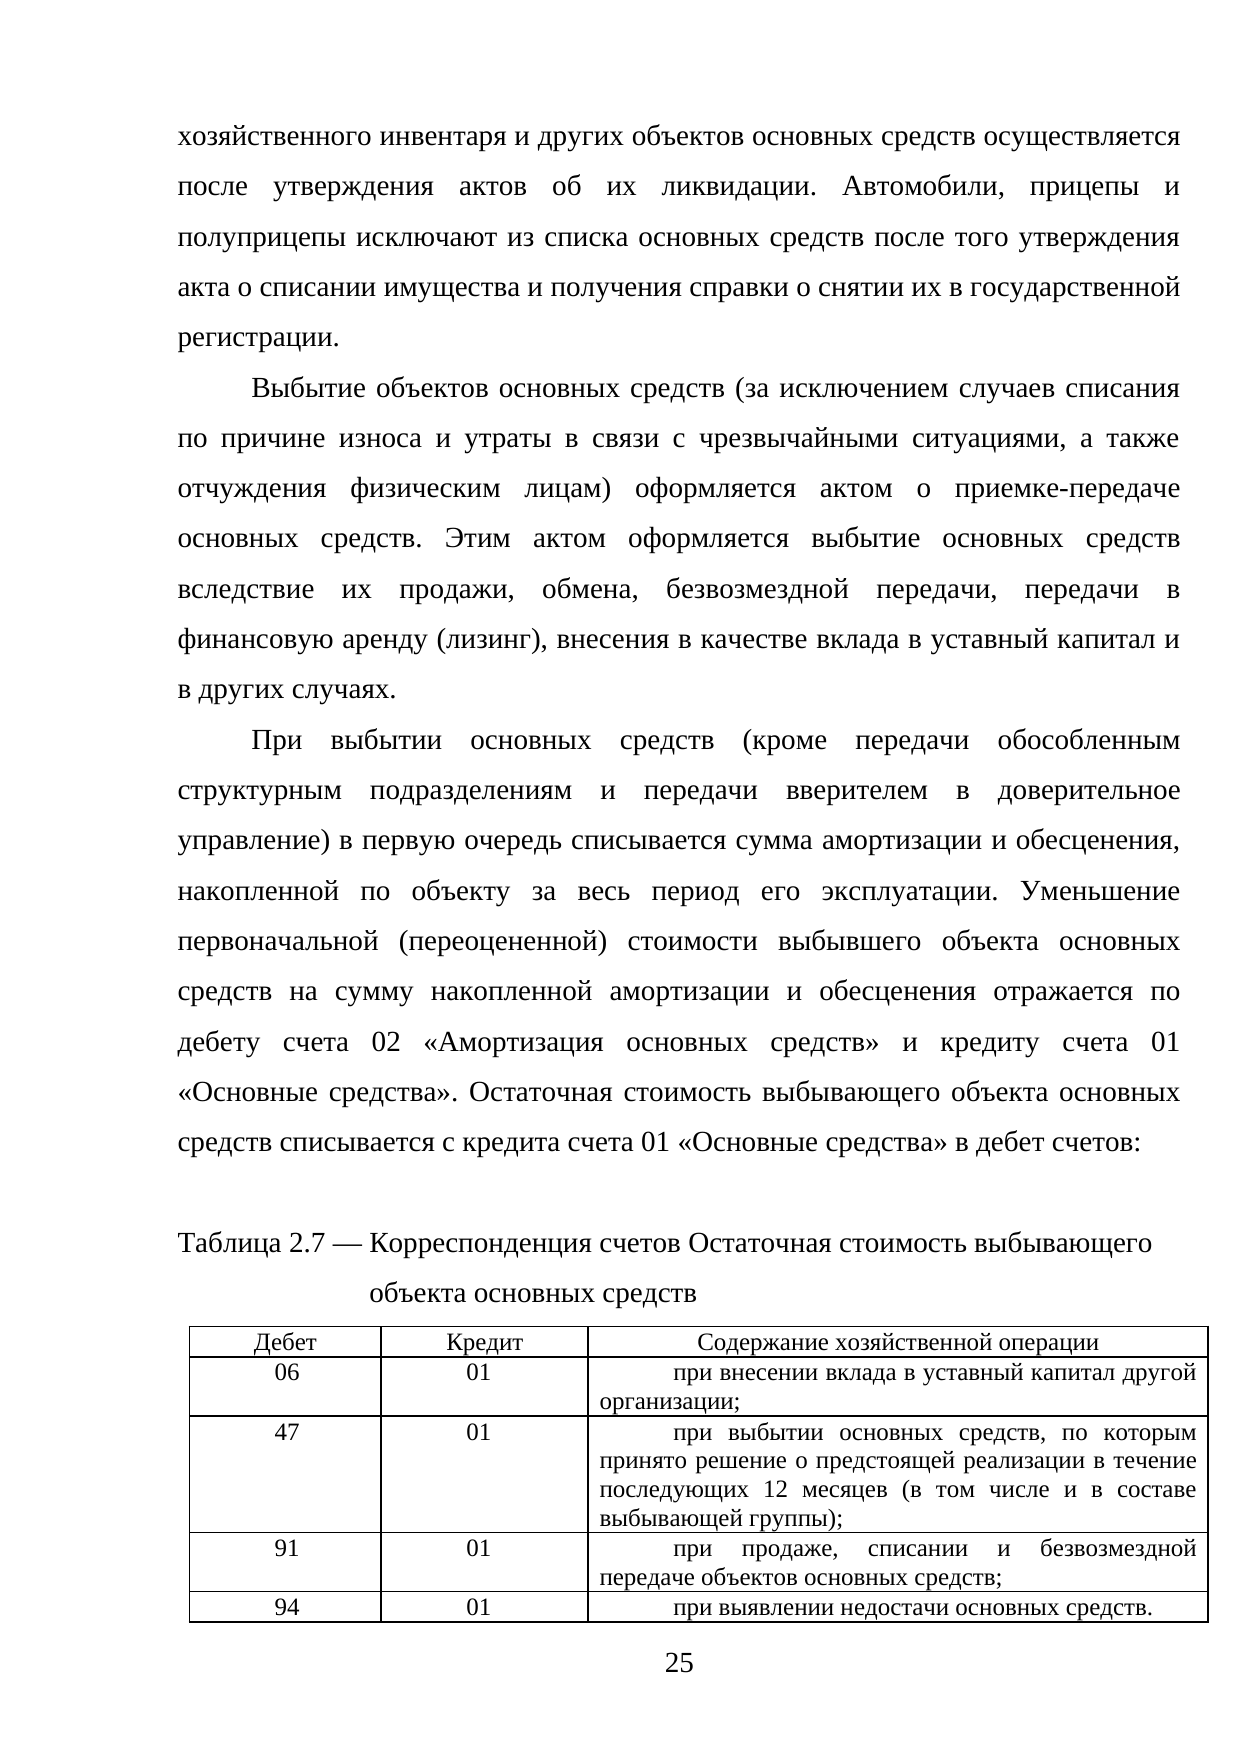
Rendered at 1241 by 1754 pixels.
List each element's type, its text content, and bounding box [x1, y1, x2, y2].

table_cell 01 [382, 1358, 587, 1415]
text Таблица 2.7 — Корреспонденция счетов Остаточная стоимость выбывающего объекта основных средств [177, 1225, 1181, 1309]
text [177, 118, 1181, 353]
table_cell 91 [190, 1533, 380, 1591]
text При выбытии основных средств (кроме передачи обособленным структурным подразделениям и передачи вверителем в доверительное управление) в первую очередь списывается сумма амортизации и обесценения, накопленной по объекту за весь период его эксплуатации. Уменьшение первоначальной (переоцененной) стоимости выбывшего объекта основных средств на сумму накопленной амортизации и обесценения отражается по дебету счета 02 «Амортизация основных средств» и кредиту счета 01 «Основные средства». Остаточная стоимость выбывающего объекта основных средств списывается с кредита счета 01 «Основные средства» в дебет счетов: [177, 722, 1181, 1158]
table_cell 01 [382, 1592, 587, 1621]
table_cell при выбытии основных средств, по которым принято решение о предстоящей реализации в течение последующих 12 месяцев (в том числе и в составе выбывающей группы); [589, 1417, 1207, 1532]
table_cell при выявлении недостачи основных средств. [589, 1592, 1207, 1621]
table_cell при продаже, списании и безвозмездной передаче объектов основных средств; [589, 1533, 1207, 1591]
table_header Кредит [382, 1327, 587, 1356]
table_cell 06 [190, 1358, 380, 1415]
table_cell при внесении вклада в уставный капитал другой организации; [589, 1358, 1207, 1415]
table_cell 01 [382, 1533, 587, 1591]
text Выбытие объектов основных средств (за исключением случаев списания по причине износа и утраты в связи с чрезвычайными ситуациями, а также отчуждения физическим лицам) оформляется актом о приемке-передаче основных средств. Этим актом оформляется выбытие основных средств вследствие их продажи, обмена, безвозмездной передачи, передачи в финансовую аренду (лизинг), внесения в качестве вклада в уставный капитал и в других случаях. [177, 370, 1181, 705]
table_cell 47 [190, 1417, 380, 1532]
table_cell 94 [190, 1592, 380, 1621]
table_header Дебет [190, 1327, 380, 1356]
table_cell 01 [382, 1417, 587, 1532]
table_header Содержание хозяйственной операции [589, 1327, 1207, 1356]
